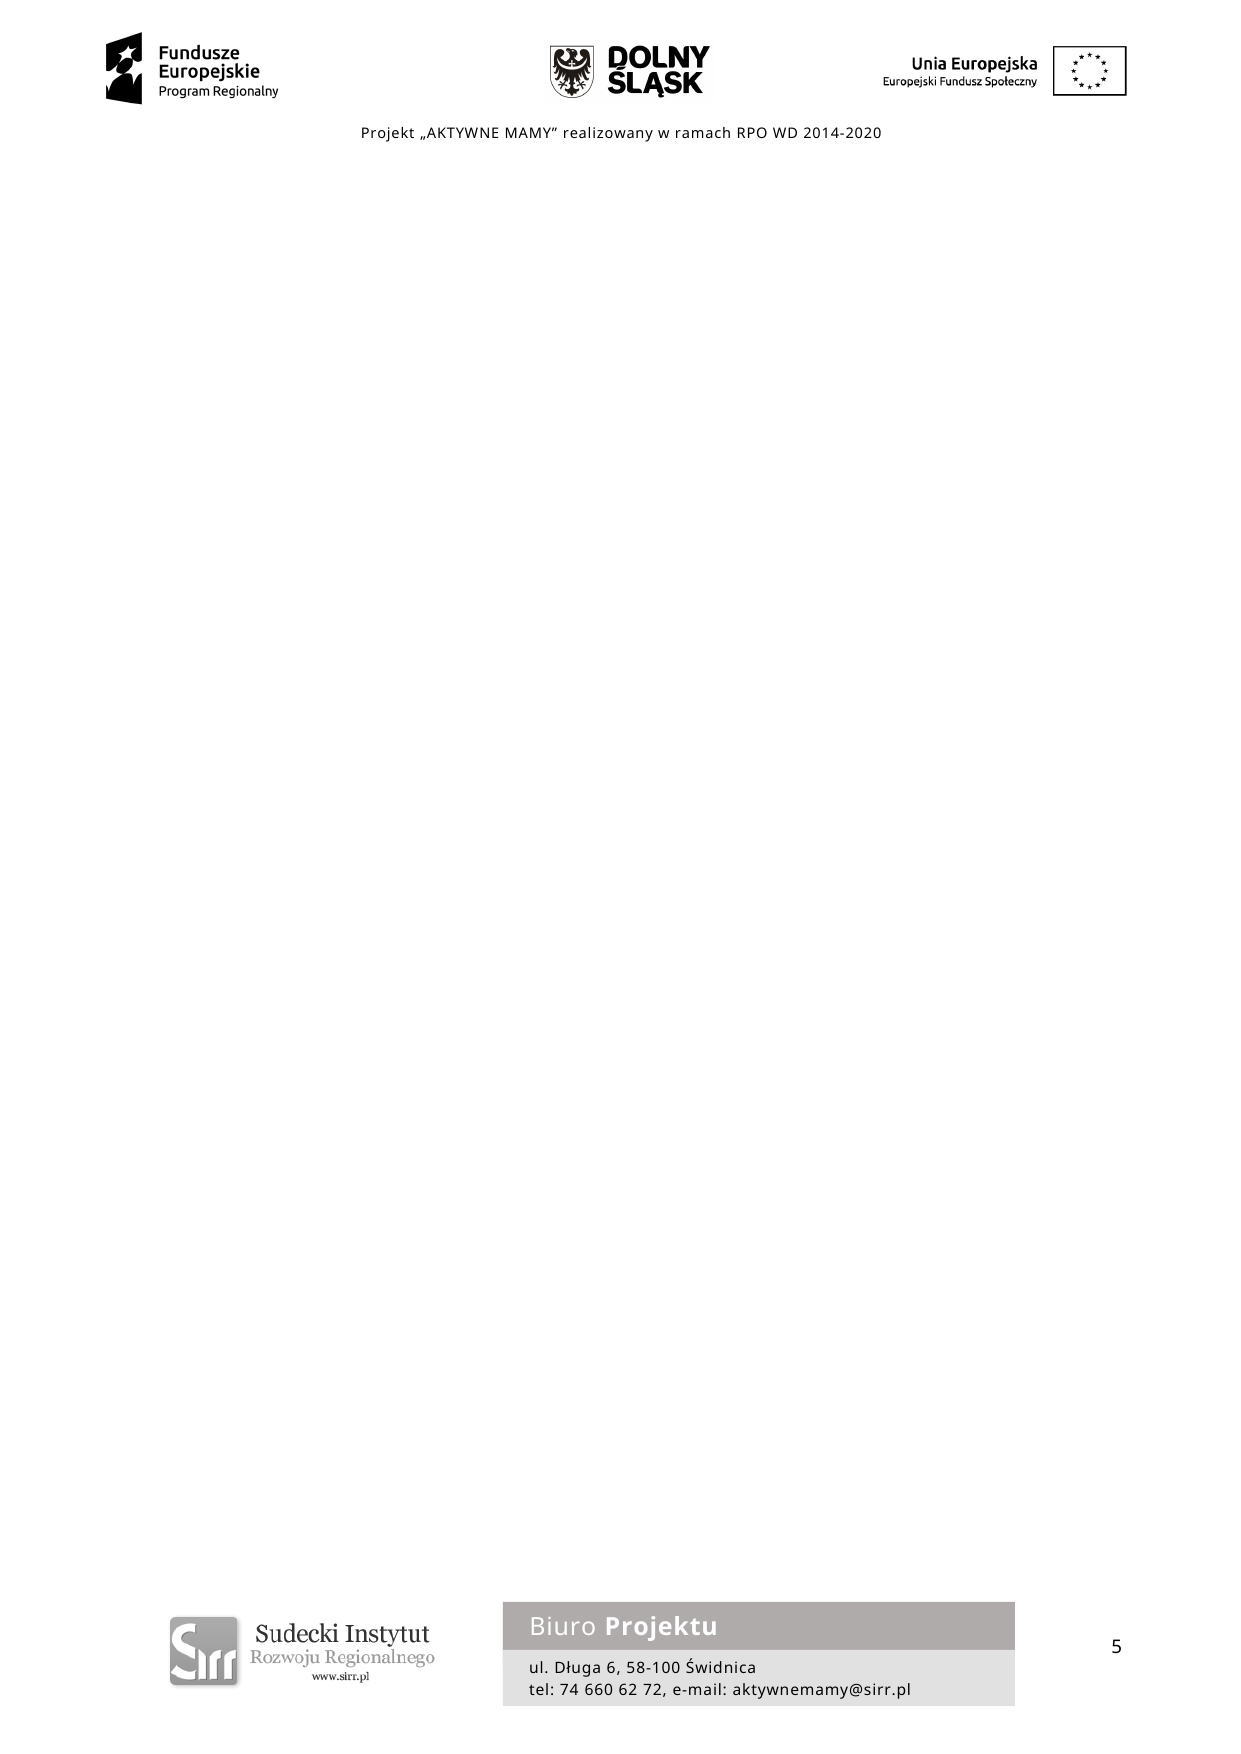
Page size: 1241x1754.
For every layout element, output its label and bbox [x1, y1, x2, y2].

picture [542, 38, 715, 102]
picture [866, 29, 1142, 112]
picture [164, 1612, 441, 1690]
picture [88, 14, 296, 122]
